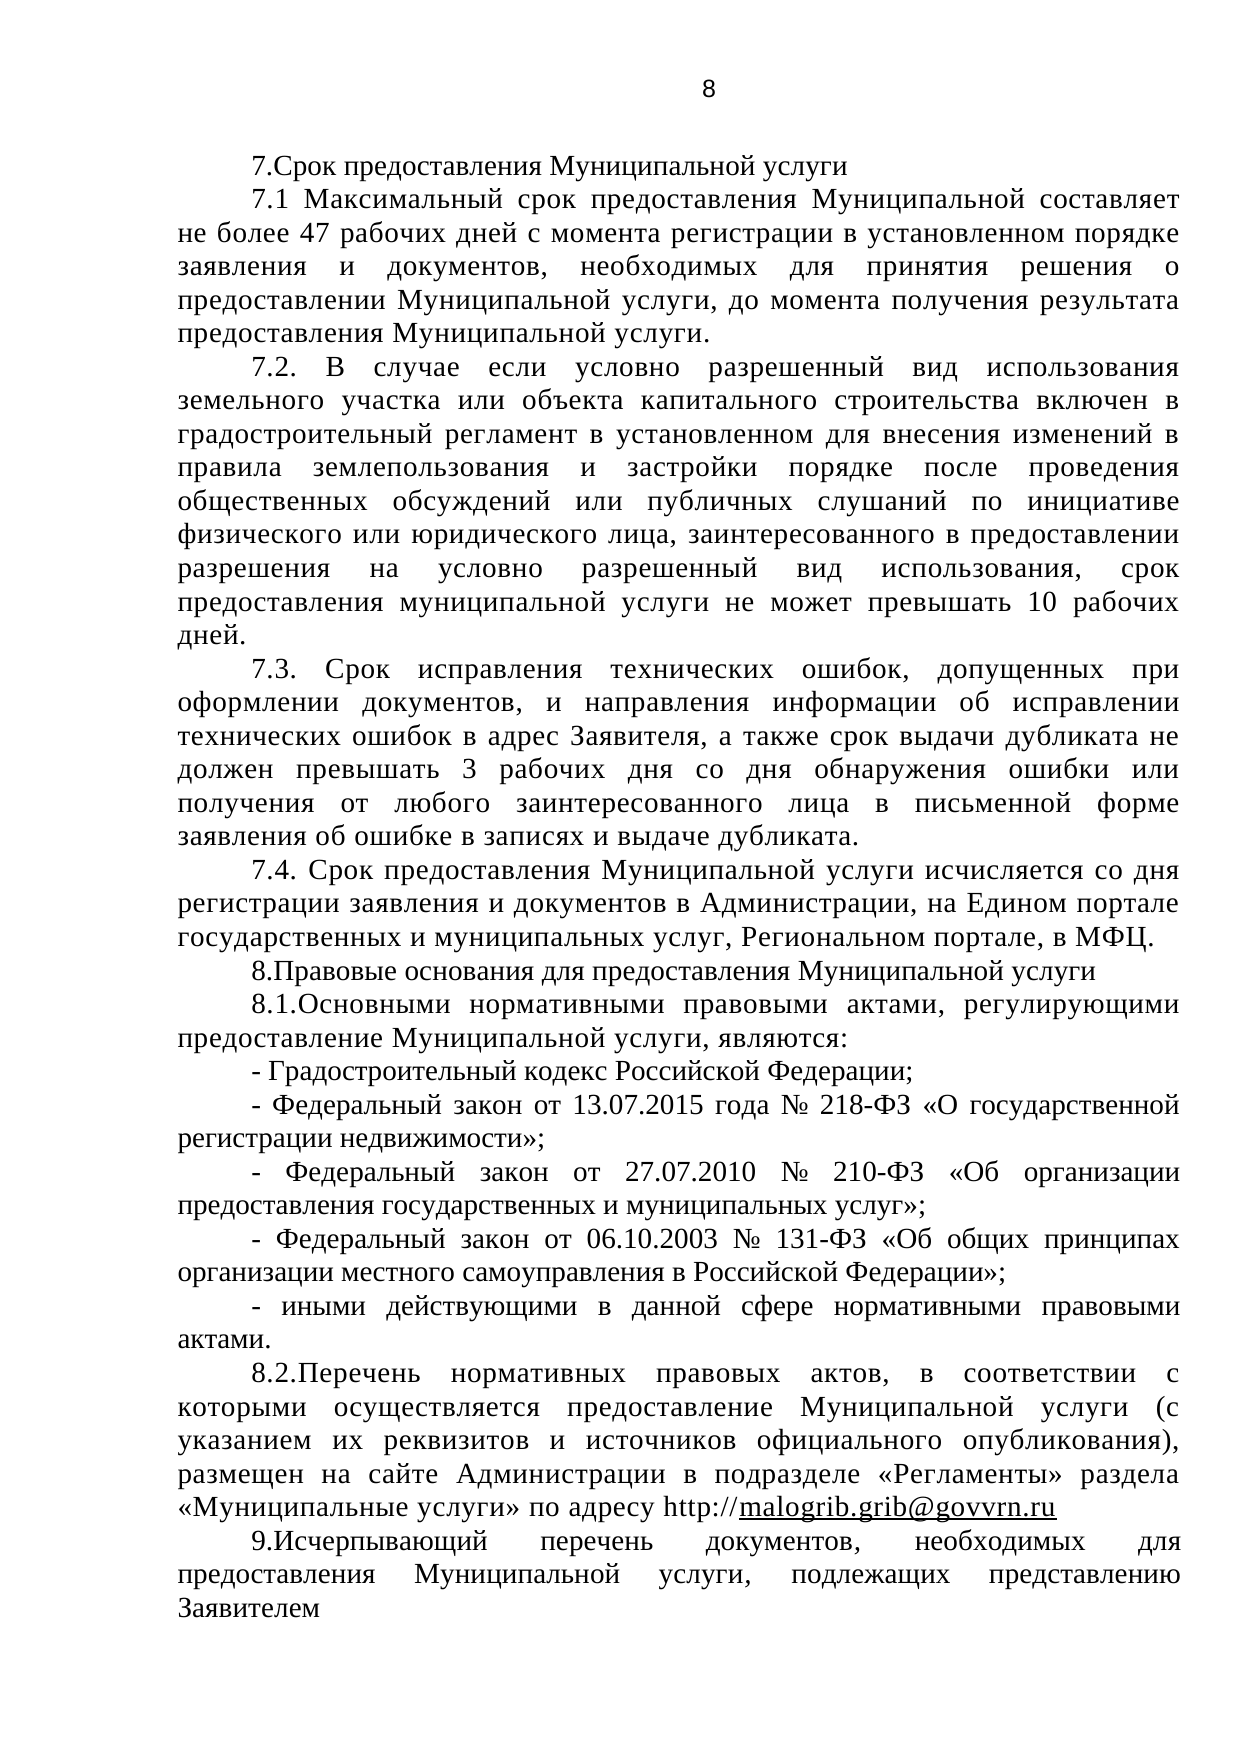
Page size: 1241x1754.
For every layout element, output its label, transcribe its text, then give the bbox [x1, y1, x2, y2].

text 8.1.Основными нормативными правовыми актами, регулирующими предоставление Муниципальной услуги, являются: [177, 986, 1181, 1053]
text 7.1 Максимальный срок предоставления Муниципальной составляет не более 47 рабочих дней с момента регистрации в установленном порядке заявления и документов, необходимых для принятия решения о предоставлении Муниципальной услуги, до момента получения результата предоставления Муниципальной услуги. [177, 181, 1181, 349]
text 9.Исчерпывающий перечень документов, необходимых для предоставления Муниципальной услуги, подлежащих представлению Заявителем [177, 1523, 1181, 1623]
text 7.4. Срок предоставления Муниципальной услуги исчисляется со дня регистрации заявления и документов в Администрации, на Едином портале государственных и муниципальных услуг, Региональном портале, в МФЦ. [177, 852, 1181, 953]
text 8.2.Перечень нормативных правовых актов, в соответствии с которыми осуществляется предоставление Муниципальной услуги (с указанием их реквизитов и источников официального опубликования), размещен на сайте Администрации в подразделе «Регламенты» раздела «Муниципальные услуги» по адресу http://malogrib.grib@govvrn.ru [177, 1355, 1181, 1523]
text - Федеральный закон от 13.07.2015 года № 218-ФЗ «О государственной регистрации недвижимости»; [177, 1087, 1181, 1154]
text - Федеральный закон от 06.10.2003 № 131-ФЗ «Об общих принципах организации местного самоуправления в Российской Федерации»; [177, 1221, 1181, 1288]
text 8.Правовые основания для предоставления Муниципальной услуги [177, 953, 1181, 986]
text 7.3. Срок исправления технических ошибок, допущенных при оформлении документов, и направления информации об исправлении технических ошибок в адрес Заявителя, а также срок выдачи дубликата не должен превышать 3 рабочих дня со дня обнаружения ошибки или получения от любого заинтересованного лица в письменной форме заявления об ошибке в записях и выдаче дубликата. [177, 651, 1181, 852]
text 7.Срок предоставления Муниципальной услуги [177, 148, 1181, 181]
text - иными действующими в данной сфере нормативными правовыми актами. [177, 1288, 1181, 1355]
text - Федеральный закон от 27.07.2010 № 210-ФЗ «Об организации предоставления государственных и муниципальных услуг»; [177, 1154, 1181, 1221]
text - Градостроительный кодекс Российской Федерации; [177, 1053, 1181, 1087]
text 7.2. В случае если условно разрешенный вид использования земельного участка или объекта капитального строительства включен в градостроительный регламент в установленном для внесения изменений в правила землепользования и застройки порядке после проведения общественных обсуждений или публичных слушаний по инициативе физического или юридического лица, заинтересованного в предоставлении разрешения на условно разрешенный вид использования, срок предоставления муниципальной услуги не может превышать 10 рабочих дней. [177, 349, 1181, 651]
